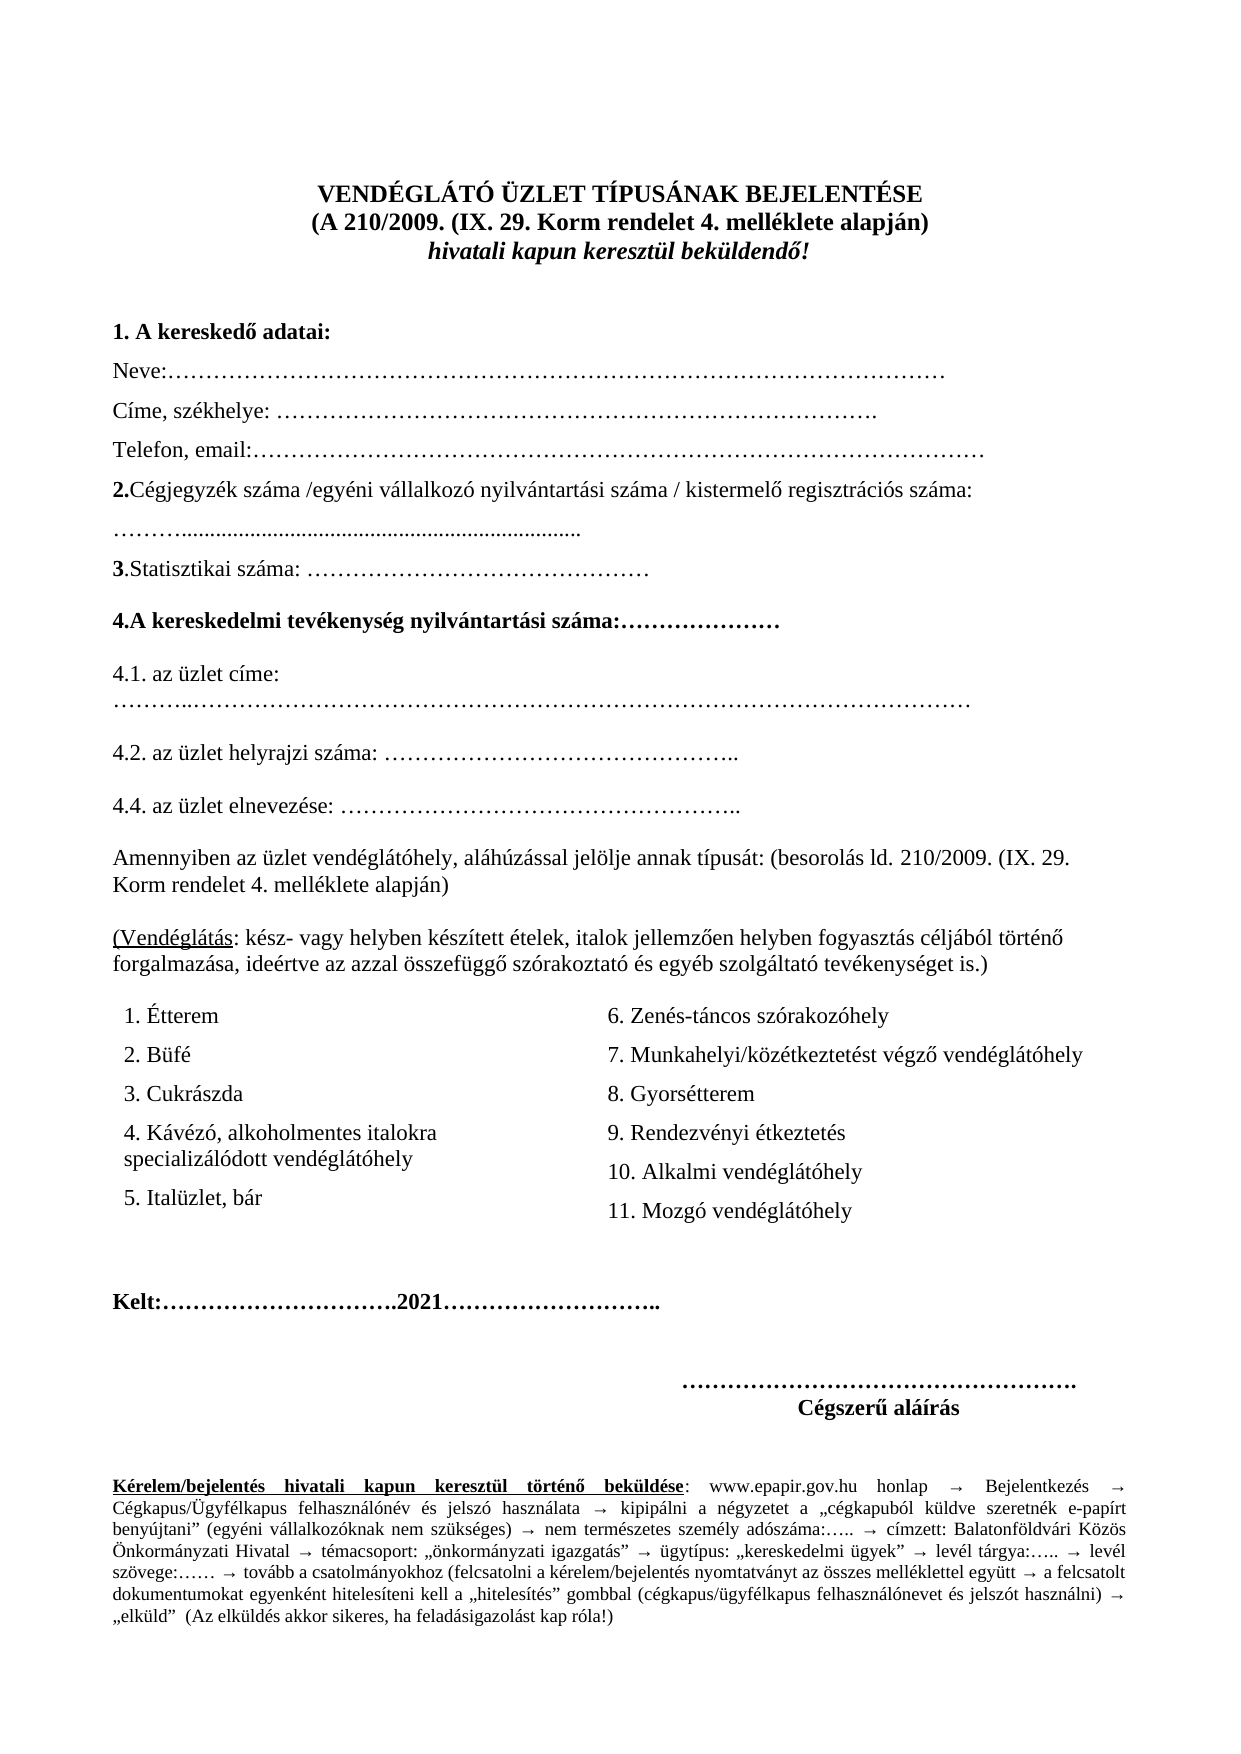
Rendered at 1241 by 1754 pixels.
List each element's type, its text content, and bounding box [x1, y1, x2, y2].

text 4.4. az üzlet elnevezése: …………………………………………….. [112, 792, 1128, 818]
text Cégszerű aláírás [629, 1394, 1128, 1420]
text Címe, székhelye: ……………………………………………………………………. [112, 397, 1128, 423]
text Amennyiben az üzlet vendéglátóhely, aláhúzással jelölje annak típusát: (besorolás ld. 210/2009. (IX. 29. Korm rendelet 4. melléklete alapján) [112, 844, 1128, 897]
text ………..………………………………………………………………………………………… [112, 686, 1128, 713]
table_header 1. Étterem 2. Büfé 3. Cukrászda 4. Kávézó, alkoholmentes italokra specializálódott vendéglátóhely 5. Italüzlet, bár [112, 1003, 596, 1262]
text ………...................................................................... [112, 515, 1128, 541]
text (A 210/2009. (IX. 29. Korm rendelet 4. melléklete alapján) [112, 207, 1128, 236]
text 1. A kereskedő adatai: [112, 318, 1122, 344]
text 4.A kereskedelmi tevékenység nyilvántartási száma:………………… [112, 607, 1128, 634]
text hivatali kapun keresztül beküldendő! [112, 236, 1128, 265]
text Neve:………………………………………………………………………………………… [112, 357, 1128, 383]
text Kelt:………………………….2021……………………….. [112, 1288, 1128, 1315]
text VENDÉGLÁTÓ ÜZLET TÍPUSÁNAK BEJELENTÉSE [112, 179, 1128, 207]
text 3.Statisztikai száma: ……………………………………… [112, 554, 1128, 581]
text 2.Cégjegyzék száma /egyéni vállalkozó nyilvántartási száma / kistermelő regisztrációs száma: [112, 476, 1128, 502]
text ……………………………………………. [629, 1367, 1128, 1394]
table_header 6. Zenés-táncos szórakozóhely 7. Munkahelyi/közétkeztetést végző vendéglátóhely 8. Gyorsétterem 9. Rendezvényi étkeztetés 10. Alkalmi vendéglátóhely 11. Mozgó vendéglátóhely [596, 1003, 1127, 1262]
text Kérelem/bejelentés hivatali kapun keresztül történő beküldése: www.epapir.gov.hu honlap → Bejelentkezés → Cégkapus/Ügyfélkapus felhasználónév és jelszó használata → kipipálni a négyzetet a „cégkapuból küldve szeretnék e-papírt benyújtani” (egyéni vállalkozóknak nem szükséges) → nem természetes személy adószáma:….. → címzett: Balatonföldvári Közös Önkormányzati Hivatal → témacsoport: „önkormányzati igazgatás” → ügytípus: „kereskedelmi ügyek” → levél tárgya:….. → levél szövege:…… → tovább a csatolmányokhoz (felcsatolni a kérelem/bejelentés nyomtatványt az összes melléklettel együtt → a felcsatolt dokumentumokat egyenként hitelesíteni kell a „hitelesítés” gombbal (cégkapus/ügyfélkapus felhasználónevet és jelszót használni) → „elküld” (Az elküldés akkor sikeres, ha feladásigazolást kap róla!) [112, 1475, 1128, 1626]
text 4.2. az üzlet helyrajzi száma: ……………………………………….. [112, 739, 1128, 765]
text 4.1. az üzlet címe: [112, 660, 1128, 686]
text Telefon, email:…………………………………………………………………………………… [112, 436, 1128, 462]
text (Vendéglátás: kész- vagy helyben készített ételek, italok jellemzően helyben fogyasztás céljából történő forgalmazása, ideértve az azzal összefüggő szórakoztató és egyéb szolgáltató tevékenységet is.) [112, 923, 1128, 976]
